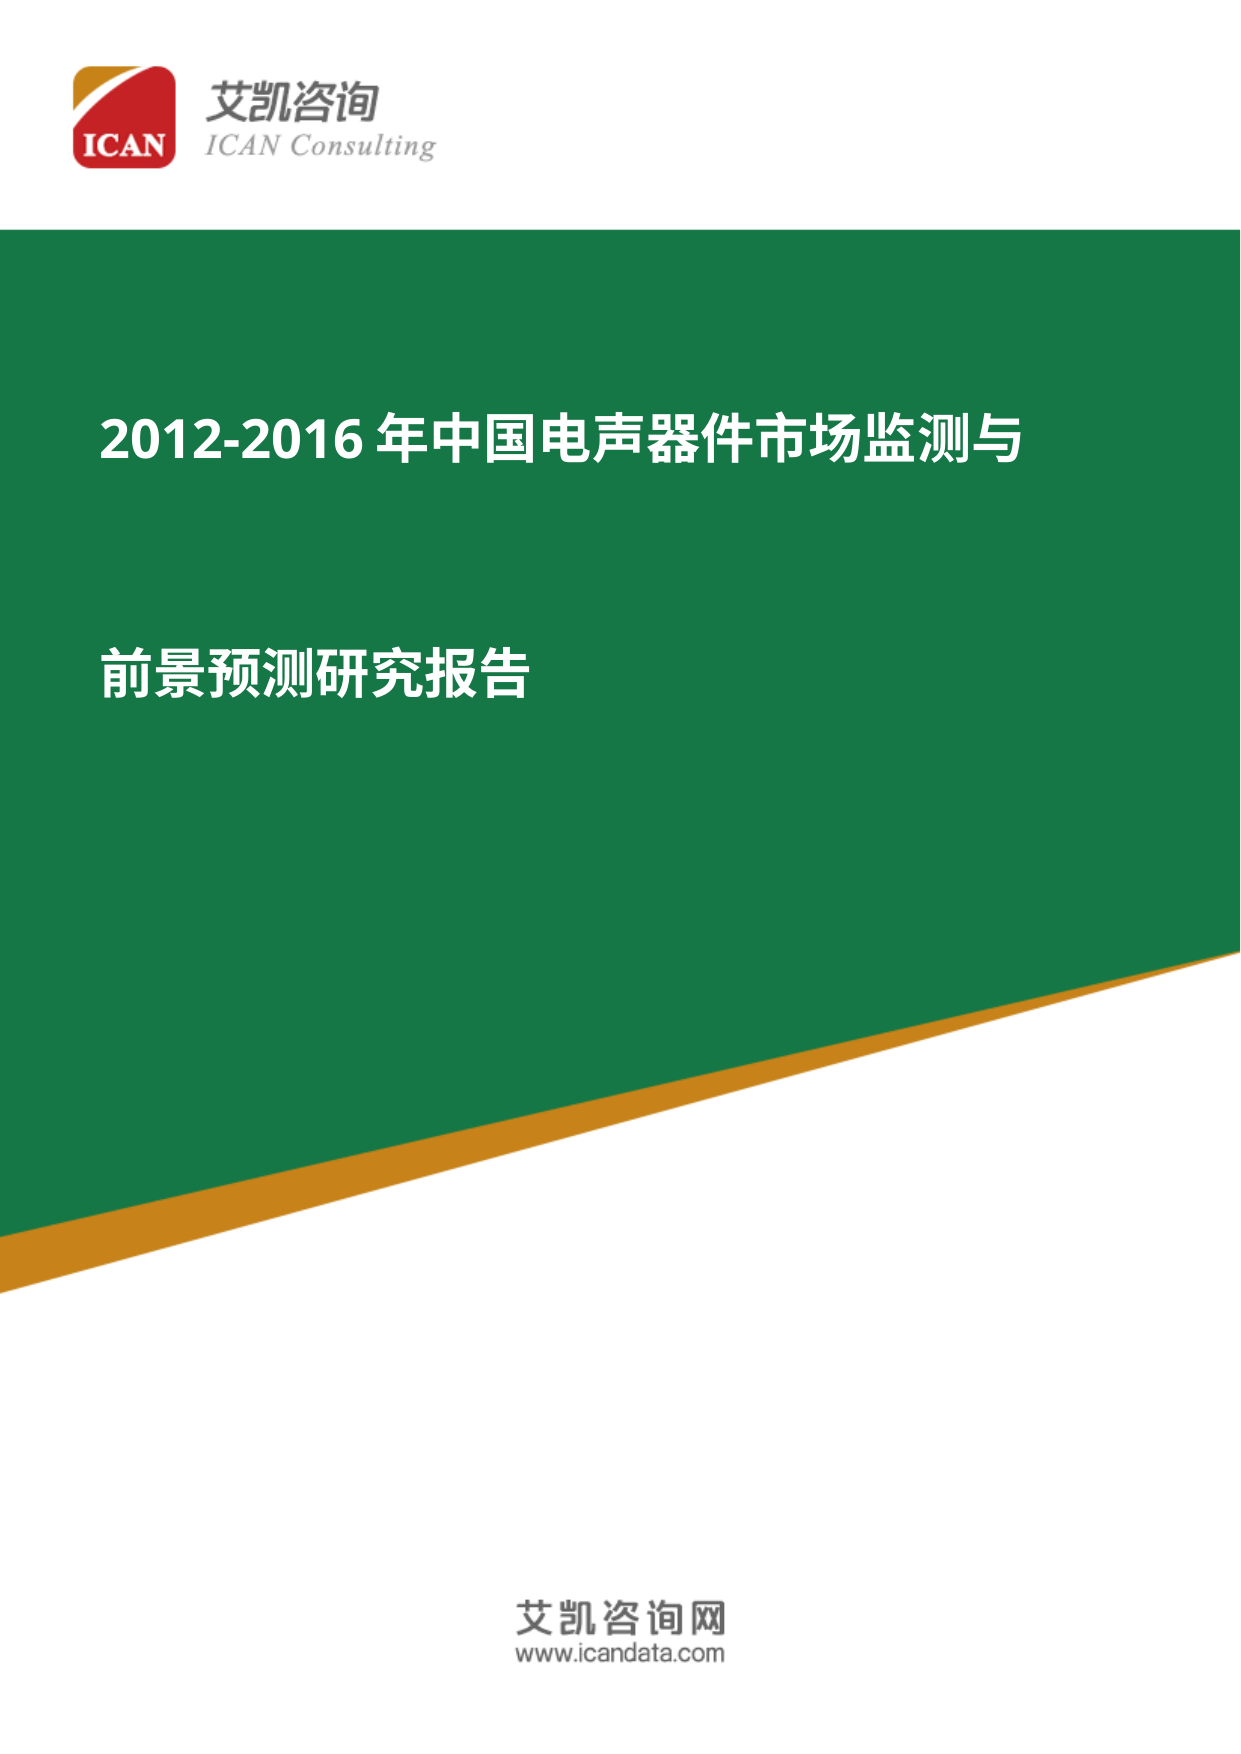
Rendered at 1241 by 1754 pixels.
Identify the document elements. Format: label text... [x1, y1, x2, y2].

picture [0, 5, 1241, 1754]
subtitle 2012-2016年中国电声器件市场监测与前景预测研究报告 [99, 386, 1053, 718]
